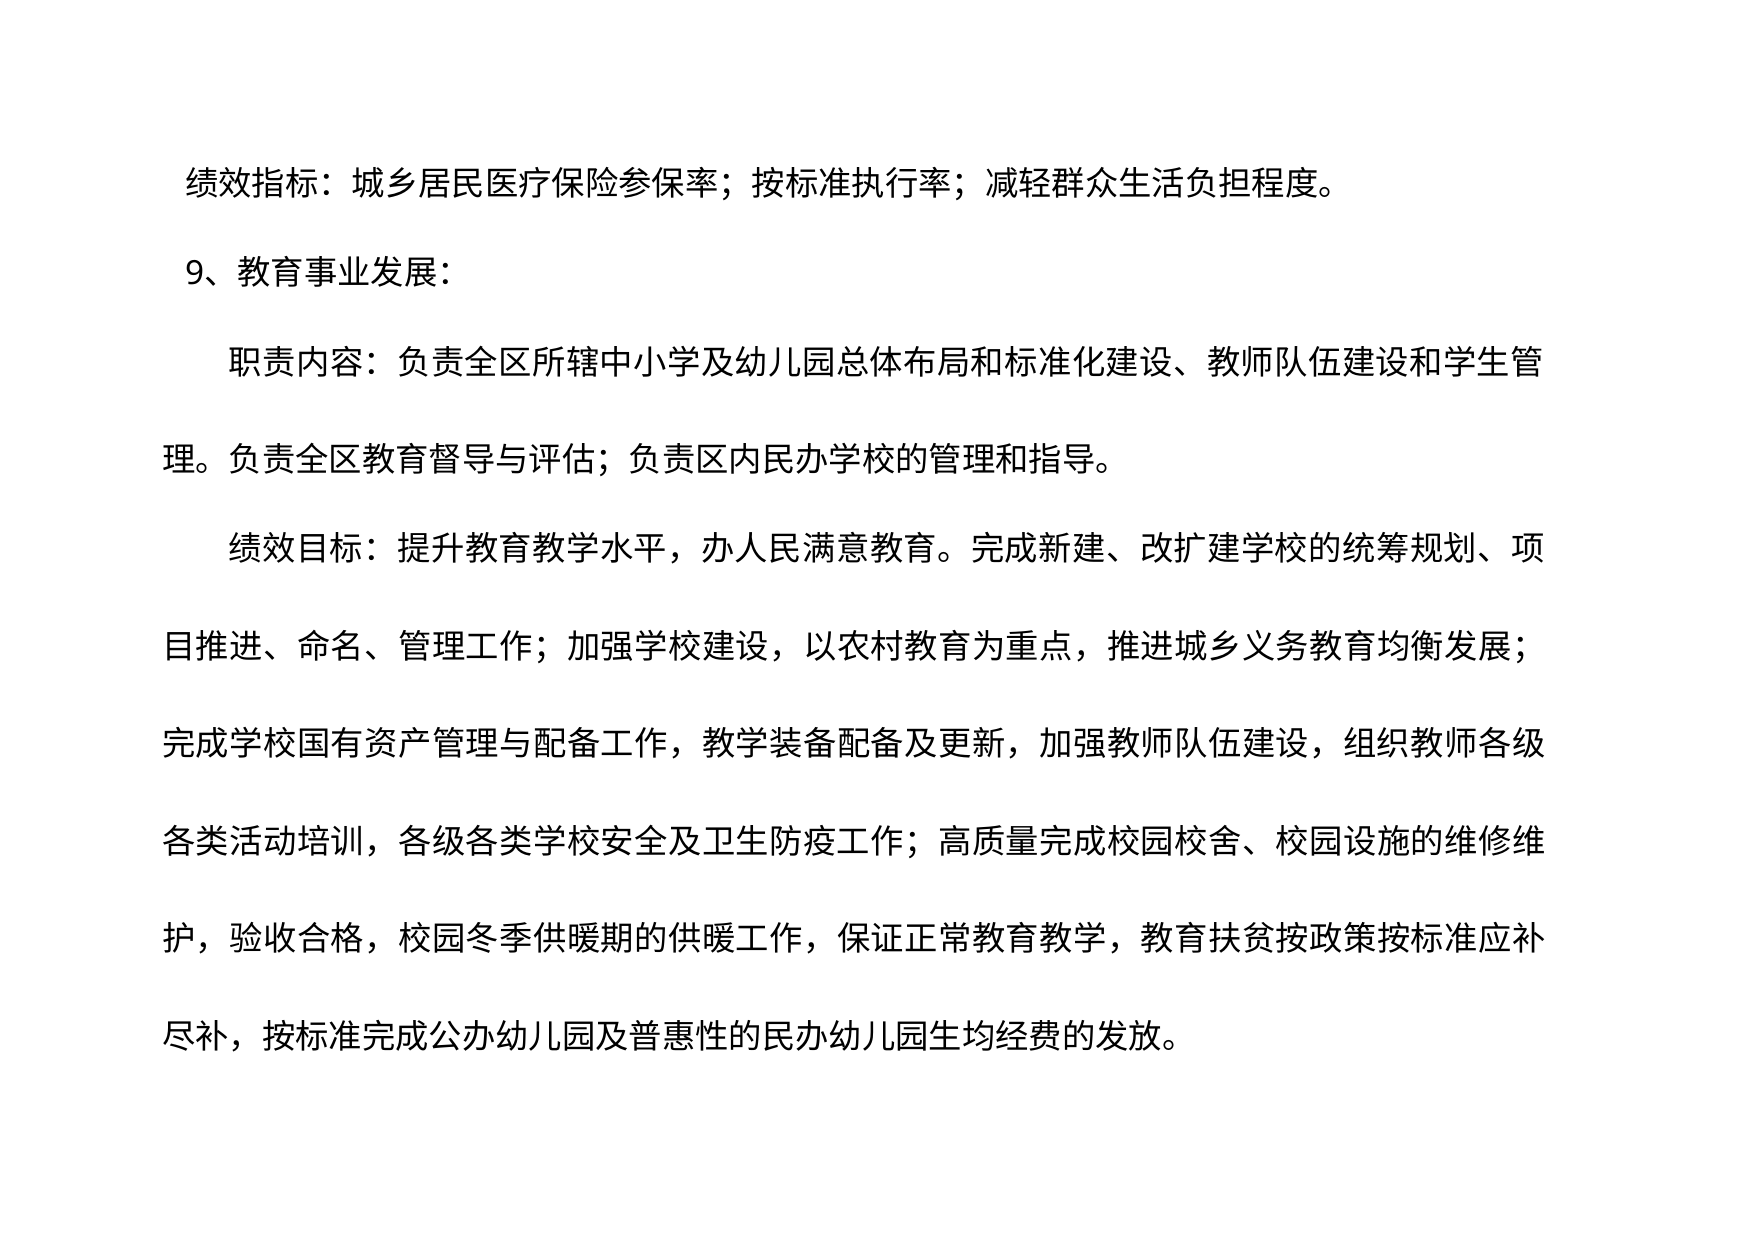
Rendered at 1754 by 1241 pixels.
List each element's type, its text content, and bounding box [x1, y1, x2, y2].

text 绩效目标：提升教育教学水平，办人民满意教育。完成新建、改扩建学校的统筹规划、项目推进、命名、管理工作；加强学校建设，以农村教育为重点，推进城乡义务教育均衡发展；完成学校国有资产管理与配备工作，教学装备配备及更新，加强教师队伍建设，组织教师各级各类活动培训，各级各类学校安全及卫生防疫工作；高质量完成校园校舍、校园设施的维修维护，验收合格，校园冬季供暖期的供暖工作，保证正常教育教学，教育扶贫按政策按标准应补尽补，按标准完成公办幼儿园及普惠性的民办幼儿园生均经费的发放。 [162, 514, 1547, 1066]
text 职责内容：负责全区所辖中小学及幼儿园总体布局和标准化建设、教师队伍建设和学生管理。负责全区教育督导与评估；负责区内民办学校的管理和指导。 [162, 327, 1547, 489]
text 绩效指标：城乡居民医疗保险参保率；按标准执行率；减轻群众生活负担程度。 [118, 149, 1547, 214]
list 教育事业发展： [118, 238, 1547, 303]
